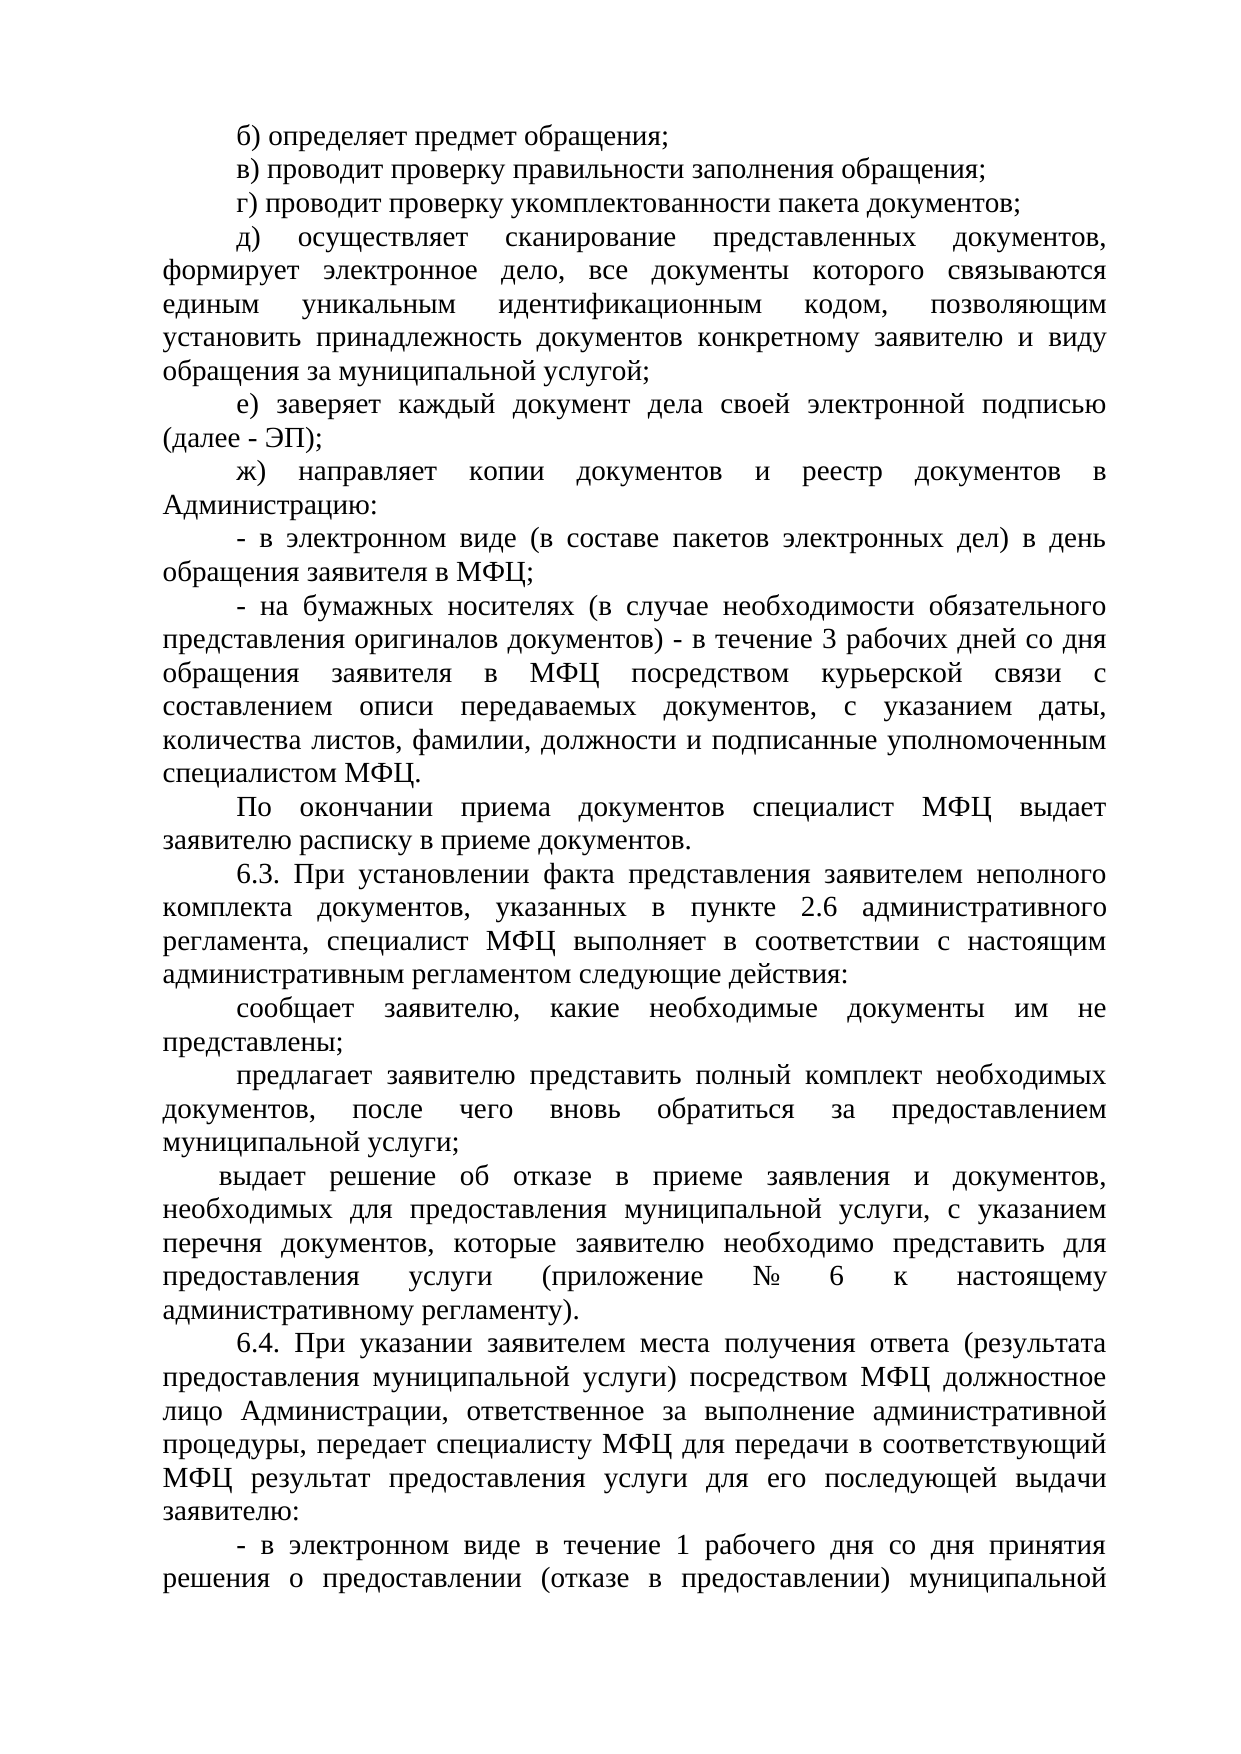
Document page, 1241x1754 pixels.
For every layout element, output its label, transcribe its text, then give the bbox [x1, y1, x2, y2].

text в) проводит проверку правильности заполнения обращения; [162, 152, 1107, 185]
text б) определяет предмет обращения; [162, 118, 1107, 152]
text - в электронном виде (в составе пакетов электронных дел) в день обращения заявителя в МФЦ; [162, 521, 1107, 588]
text По окончании приема документов специалист МФЦ выдает заявителю расписку в приеме документов. [162, 789, 1107, 856]
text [162, 1527, 1107, 1594]
text 6.4. При указании заявителем места получения ответа (результата предоставления муниципальной услуги) посредством МФЦ должностное лицо Администрации, ответственное за выполнение административной процедуры, передает специалисту МФЦ для передачи в соответствующий МФЦ результат предоставления услуги для его последующей выдачи заявителю: [162, 1326, 1107, 1527]
text сообщает заявителю, какие необходимые документы им не представлены; [162, 990, 1107, 1057]
text г) проводит проверку укомплектованности пакета документов; [162, 185, 1107, 219]
text д) осуществляет сканирование представленных документов, формирует электронное дело, все документы которого связываются единым уникальным идентификационным кодом, позволяющим установить принадлежность документов конкретному заявителю и виду обращения за муниципальной услугой; [162, 219, 1107, 386]
text 6.3. При установлении факта представления заявителем неполного комплекта документов, указанных в пункте 2.6 административного регламента, специалист МФЦ выполняет в соответствии с настоящим административным регламентом следующие действия: [162, 856, 1107, 990]
text выдает решение об отказе в приеме заявления и документов, необходимых для предоставления муниципальной услуги, с указанием перечня документов, которые заявителю необходимо представить для предоставления услуги (приложение № 6 к настоящему административному регламенту). [162, 1158, 1107, 1326]
text е) заверяет каждый документ дела своей электронной подписью (далее - ЭП); [162, 386, 1107, 453]
text предлагает заявителю представить полный комплект необходимых документов, после чего вновь обратиться за предоставлением муниципальной услуги; [162, 1057, 1107, 1158]
text - на бумажных носителях (в случае необходимости обязательного представления оригиналов документов) - в течение 3 рабочих дней со дня обращения заявителя в МФЦ посредством курьерской связи с составлением описи передаваемых документов, с указанием даты, количества листов, фамилии, должности и подписанные уполномоченным специалистом МФЦ. [162, 588, 1107, 789]
text ж) направляет копии документов и реестр документов в Администрацию: [162, 453, 1107, 521]
